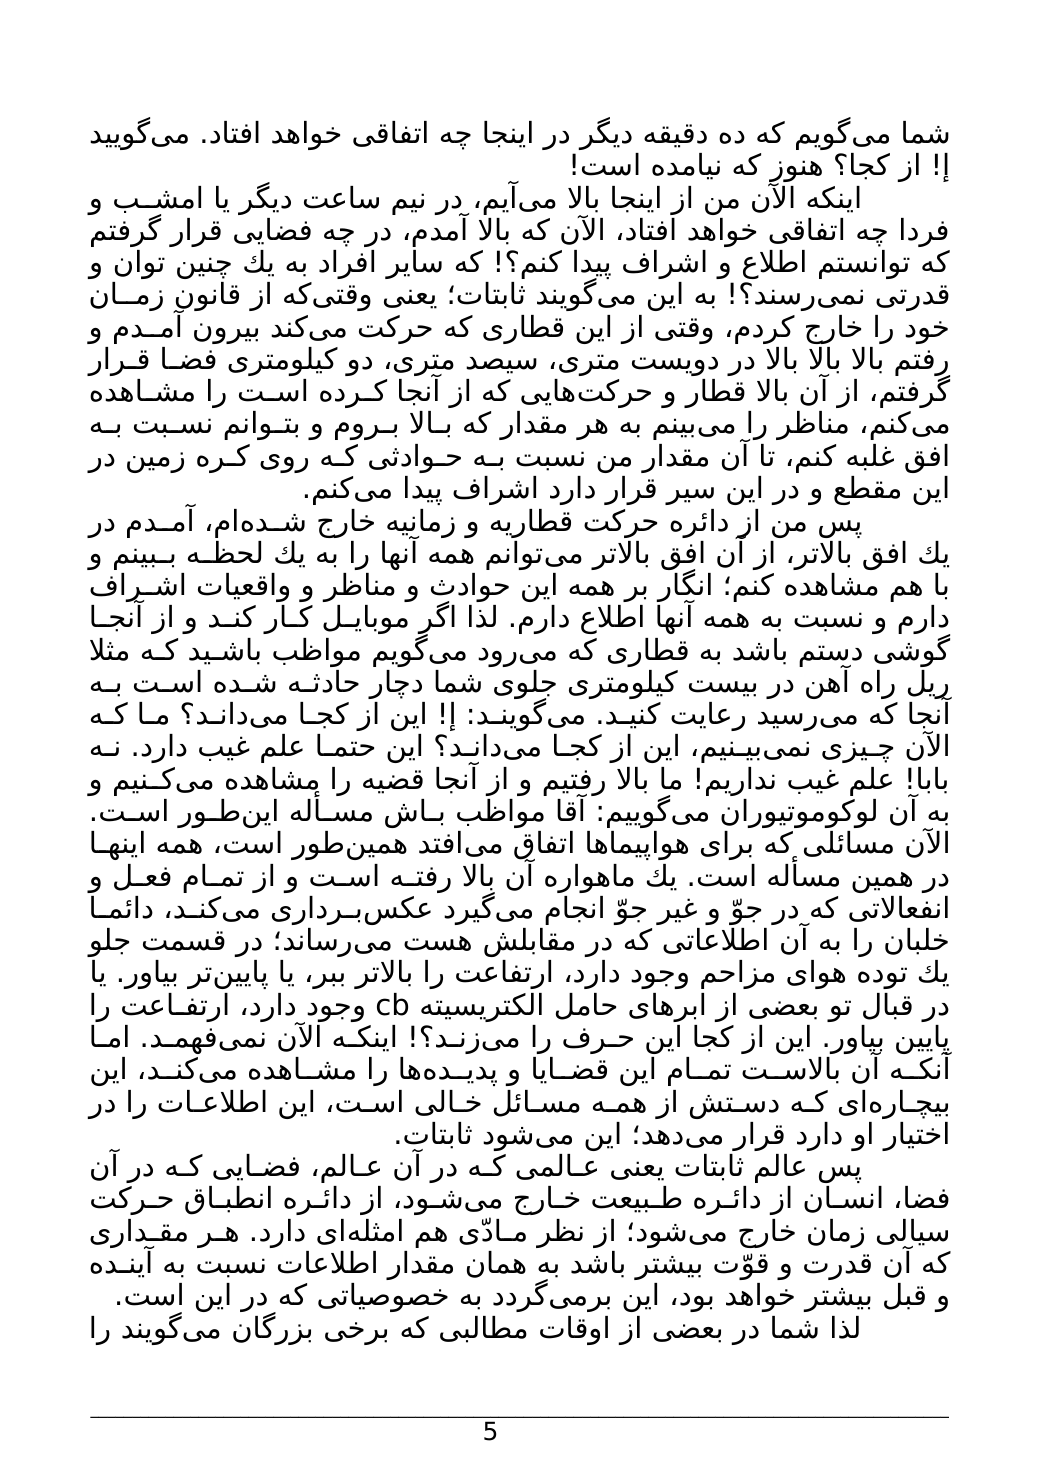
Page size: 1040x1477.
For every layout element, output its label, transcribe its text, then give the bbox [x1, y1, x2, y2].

text پس من از دائره حركت قطاریه و زمانیه خارج شده‌ام، آمدم در یك افق بالاتر، از آن افق بالاتر می‌توانم همه آنها را به یك لحظه ببینم و با هم مشاهده كنم؛ انگار بر همه این حوادث و مناظر و واقعیات اشراف دارم و نسبت به همه آنها اطلاع دارم. لذا اگر موبایل كار كند و از آنجا گوشی دستم باشد به قطاری كه می‌رود می‌گویم مواظب باشید كه مثلا ریل راه آهن در بیست كیلومتری جلوی شما دچار حادثه شده است به آنجا كه می‌رسید رعایت كنید. می‌گویند: إ! این از كجا می‌داند؟ ما كه الآن چیزی نمی‌بینیم، این از كجا می‌داند؟ این حتما علم غیب دارد. نه بابا! علم غیب نداریم! ما بالا رفتیم و از آنجا قضیه را مشاهده می‌كنیم و به آن لوكوموتیوران می‌گوییم: آقا مواظب باش مسأله این‌طور است. الآن مسائلی كه برای هواپیماها اتفاق می‌افتد همین‌طور است، همه اینها در همین مسأله است. یك ماهواره آن بالا رفته است و از تمام فعل و انفعالاتی كه در جوّ و غیر جوّ انجام می‌گیرد عكس‌برداری می‌كند، دائما خلبان را به آن اطلاعاتی كه در مقابلش هست می‌رساند؛ در قسمت جلو یك توده هوای مزاحم وجود دارد، ارتفاعت را بالاتر ببر، یا پایین‌تر بیاور. یا در قبال تو بعضی از ابرهای حامل الكتریسیته ‌cb وجود دارد، ارتفاعت را پایین بیاور. این از كجا این حرف را می‌زند؟! اینكه الآن نمی‌فهمد. اما آنكه آن بالاست تمام این قضایا و پدیده‌ها را مشاهده می‌كند، این بیچاره‌ای كه دستش از همه مسائل خالی است، این اطلاعات را در اختیار او دارد قرار می‌دهد؛ این می‌شود ثابتات. [89, 505, 951, 1151]
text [89, 1312, 951, 1345]
text پس عالم ثابتات یعنی عالمی كه در آن عالم، فضایی كه در آن فضا، انسان از دائره طبیعت خارج می‌شود، از دائره انطباق حركت سیالی زمان خارج می‌شود؛ از نظر مادّی هم امثله‌ای دارد. هر مقداری كه آن قدرت و قوّت بیشتر باشد به همان مقدار اطلاعات نسبت به آینده و قبل بیشتر خواهد بود، این برمی‌گردد به خصوصیاتی كه در این است. [89, 1151, 951, 1312]
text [89, 118, 951, 183]
text اینكه الآن من از اینجا بالا می‌آیم، در نیم ساعت دیگر یا امشب و فردا چه اتفاقی خواهد افتاد، الآن كه بالا آمدم، در چه فضایی قرار گرفتم كه توانستم اطلاع و اشراف پیدا كنم؟! كه سایر افراد به یك چنین توان و قدرتی نمی‌رسند؟! به این می‌گویند ثابتات؛ یعنی وقتی‌كه از قانون زمان خود را خارج كردم، وقتی از این قطاری كه حركت می‌كند بیرون آمدم و رفتم بالا بالا بالا در دویست متری، سیصد متری، دو كیلومتری فضا قرار گرفتم، از آن بالا قطار و حركت‌هایی كه از آنجا كرده است را مشاهده می‌كنم، مناظر را می‌بینم به هر مقدار كه بالا بروم و بتوانم نسبت به افق غلبه كنم، تا آن مقدار من نسبت به حوادثی كه روی كره زمین در این مقطع و در این سیر قرار دارد اشراف پیدا می‌كنم. [89, 183, 951, 505]
